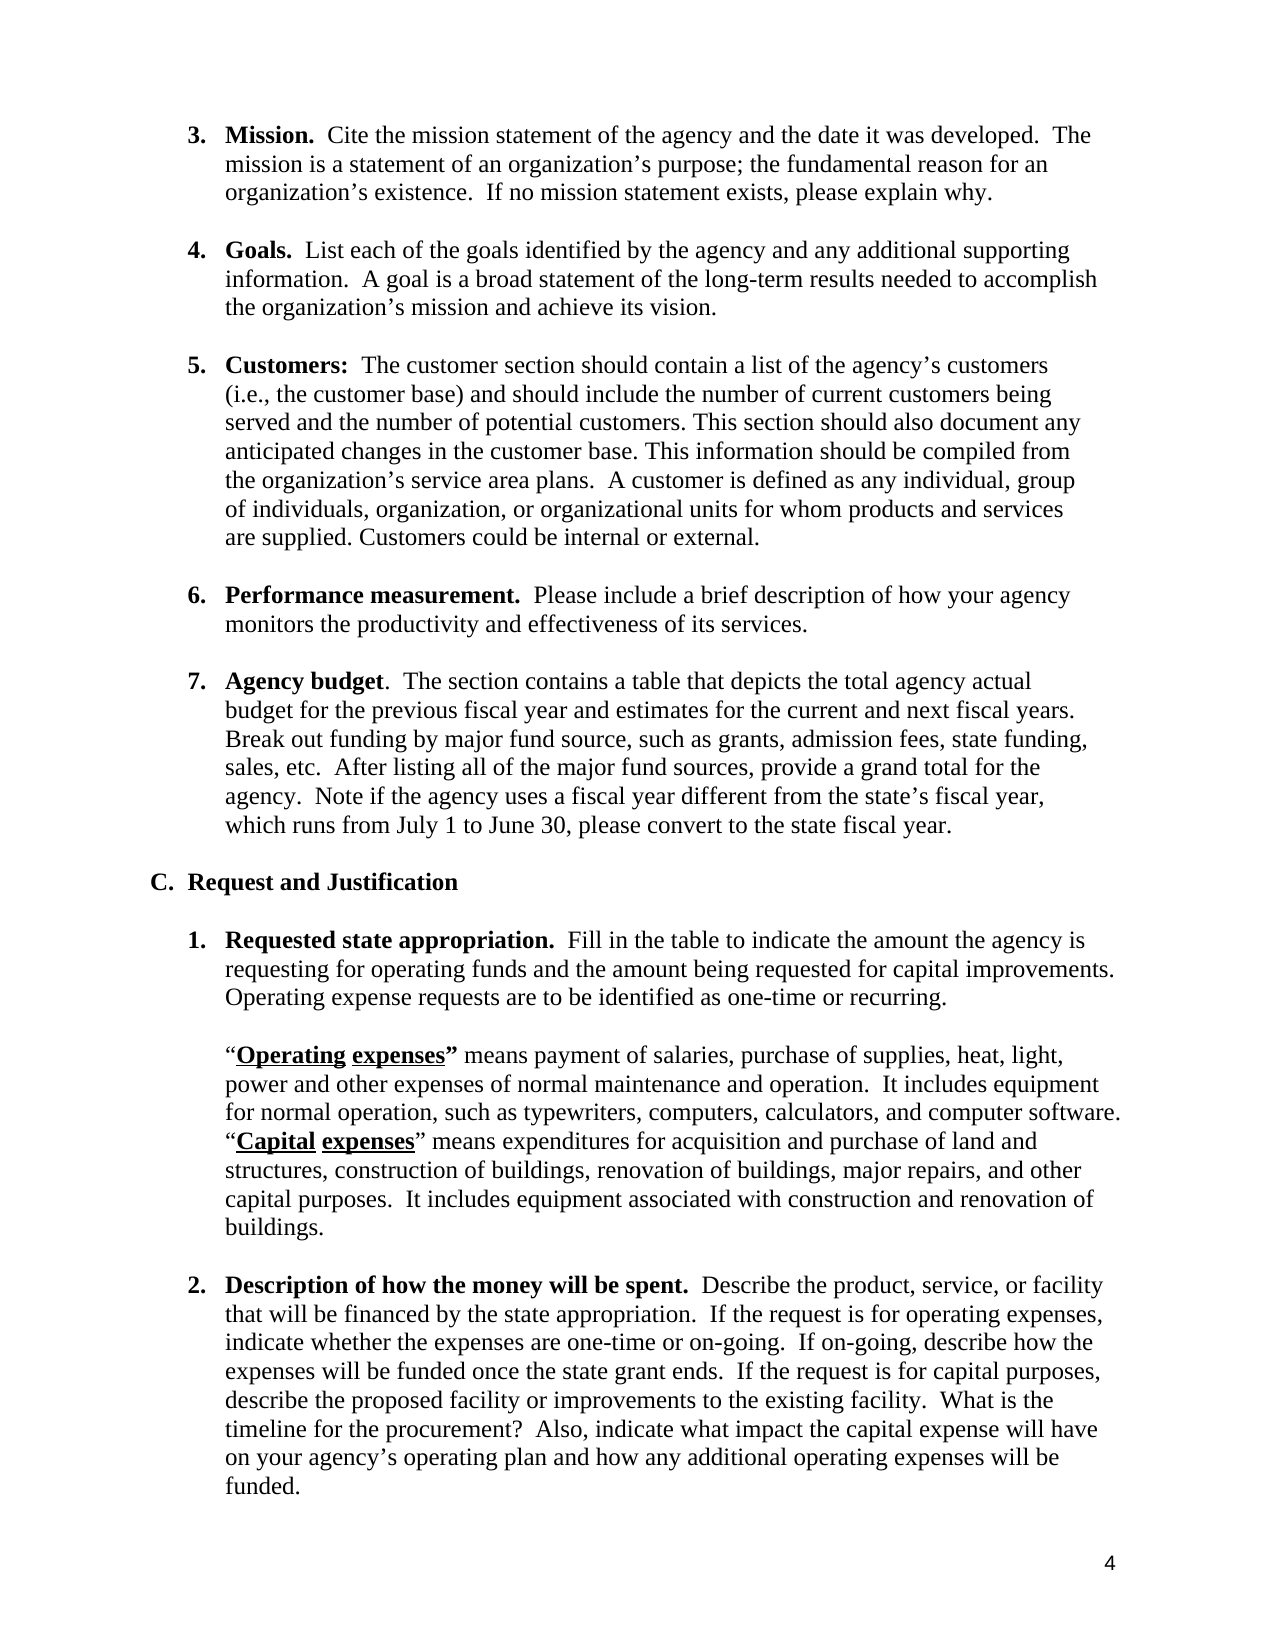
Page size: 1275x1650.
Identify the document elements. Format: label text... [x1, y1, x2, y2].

list Agency budget. The section contains a table that depicts the total agency actual budget for the previous fiscal year and estimates for the current and next fiscal years. Break out funding by major fund source, such as grants, admission fees, state funding, sales, etc. After listing all of the major fund sources, provide a grand total for the agency. Note if the agency uses a fiscal year different from the state’s fiscal year, which runs from July 1 to June 30, please convert to the state fiscal year. [187, 666, 1099, 839]
text “Operating expenses” means payment of salaries, purchase of supplies, heat, light, power and other expenses of normal maintenance and operation. It includes equipment for normal operation, such as typewriters, computers, calculators, and computer software. “Capital expenses” means expenditures for acquisition and purchase of land and structures, construction of buildings, renovation of buildings, major repairs, and other capital purposes. It includes equipment associated with construction and renovation of buildings. [225, 1040, 1125, 1241]
list Goals. List each of the goals identified by the agency and any additional supporting information. A goal is a broad statement of the long-term results needed to accomplish the organization’s mission and achieve its vision. [187, 235, 1099, 321]
list Performance measurement. Please include a brief description of how your agency monitors the productivity and effectiveness of its services. [187, 580, 1099, 637]
text C. Request and Justification [150, 867, 1125, 896]
list Mission. Cite the mission statement of the agency and the date it was developed. The mission is a statement of an organization’s purpose; the fundamental reason for an organization’s existence. If no mission statement exists, please explain why. [187, 120, 1099, 206]
list Customers: The customer section should contain a list of the agency’s customers (i.e., the customer base) and should include the number of current customers being served and the number of potential customers. This section should also document any anticipated changes in the customer base. This information should be compiled from the organization’s service area plans. A customer is defined as any individual, group of individuals, organization, or organizational units for whom products and services are supplied. Customers could be internal or external. [187, 350, 1099, 551]
list Requested state appropriation. Fill in the table to indicate the amount the agency is requesting for operating funds and the amount being requested for capital improvements. Operating expense requests are to be identified as one-time or recurring. [187, 925, 1125, 1011]
list Description of how the money will be spent. Describe the product, service, or facility that will be financed by the state appropriation. If the request is for operating expenses, indicate whether the expenses are one-time or on-going. If on-going, describe how the expenses will be funded once the state grant ends. If the request is for capital purposes, describe the proposed facility or improvements to the existing facility. What is the timeline for the procurement? Also, indicate what impact the capital expense will have on your agency’s operating plan and how any additional operating expenses will be funded. [187, 1270, 1125, 1500]
